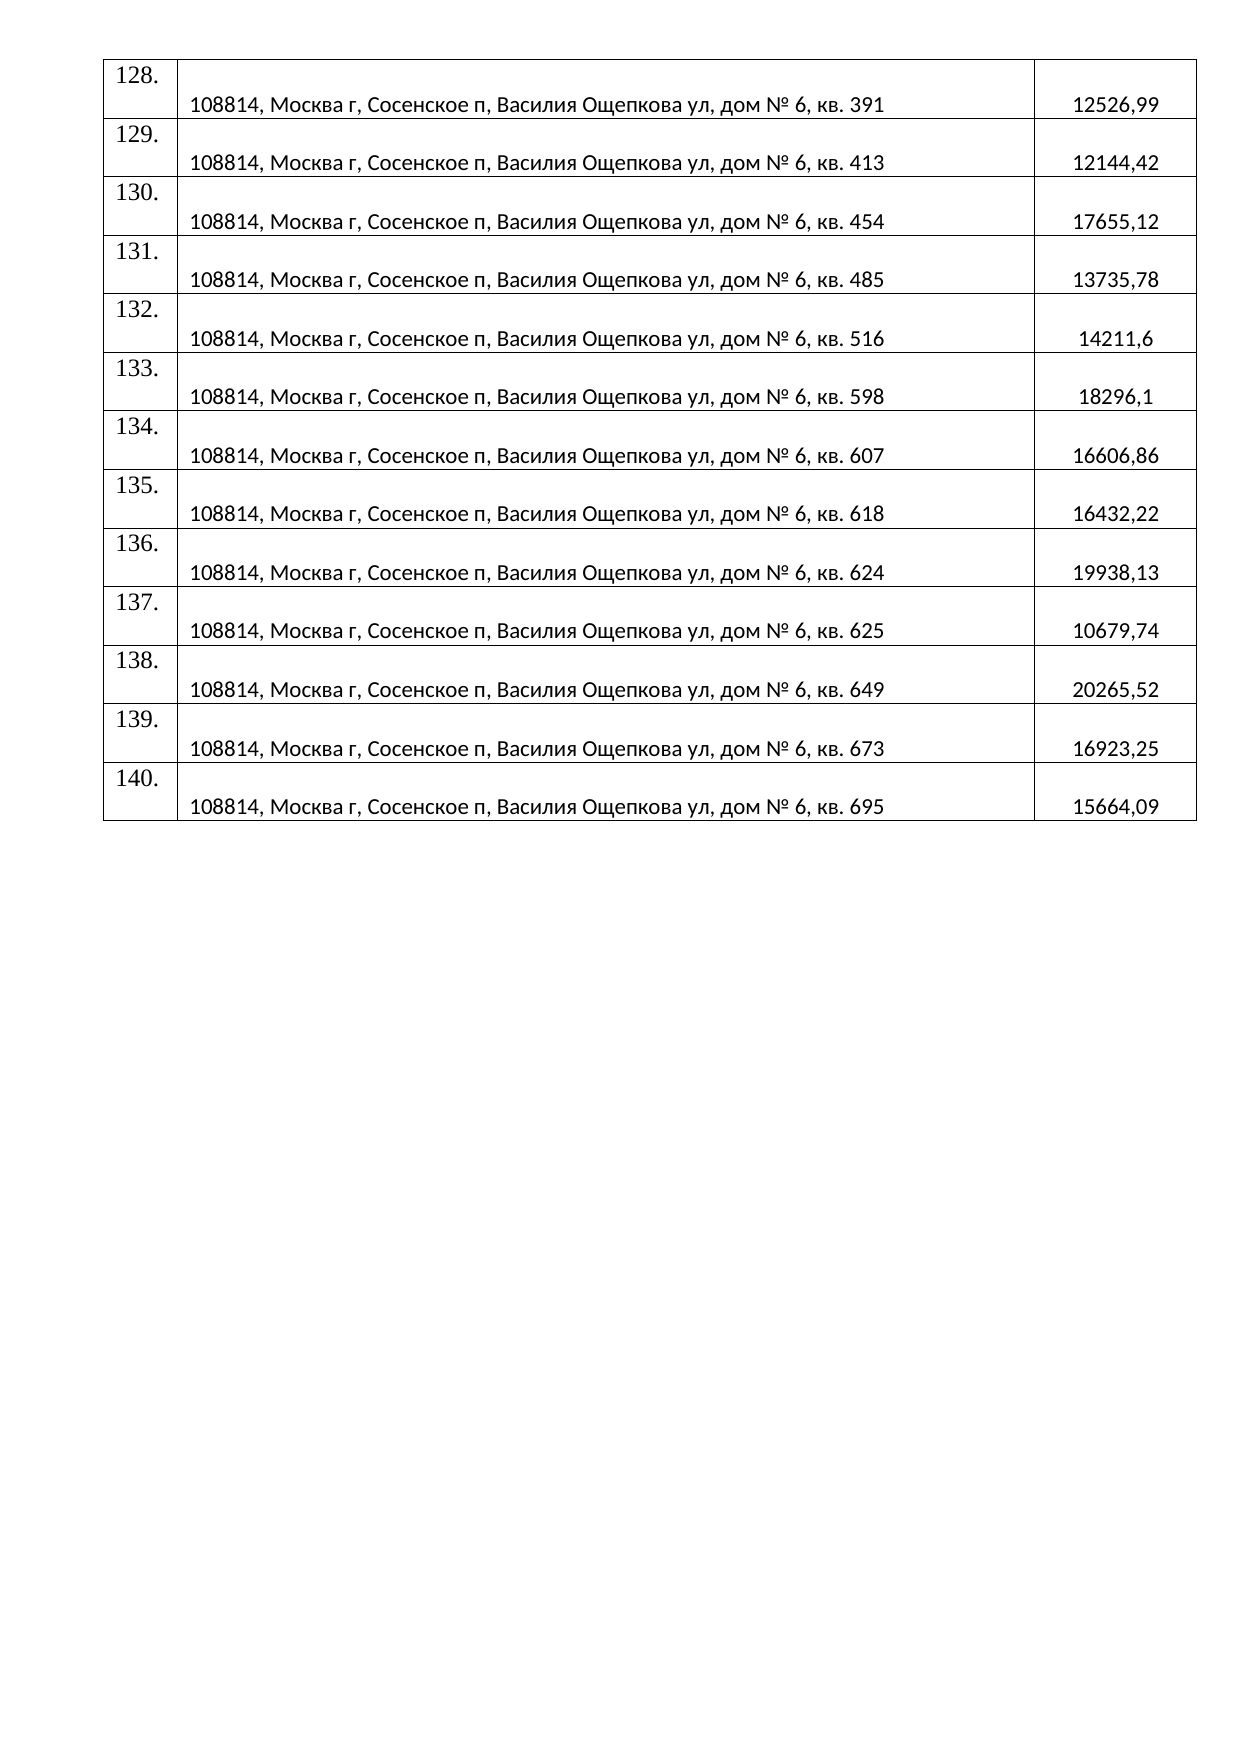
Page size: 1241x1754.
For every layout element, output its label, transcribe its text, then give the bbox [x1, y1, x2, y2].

table_cell 108814, Москва г, Сосенское п, Василия Ощепкова ул, дом № 6, кв. 673 [178, 704, 1034, 762]
table_cell 108814, Москва г, Сосенское п, Василия Ощепкова ул, дом № 6, кв. 485 [178, 236, 1034, 293]
table_cell 108814, Москва г, Сосенское п, Василия Ощепкова ул, дом № 6, кв. 516 [178, 294, 1034, 352]
table_cell 18296,1 [1035, 353, 1196, 410]
table_cell 108814, Москва г, Сосенское п, Василия Ощепкова ул, дом № 6, кв. 695 [178, 763, 1034, 820]
table_cell [104, 236, 177, 293]
table_cell 19938,13 [1035, 529, 1196, 586]
table_cell [104, 353, 177, 410]
table_cell [104, 411, 177, 469]
table_cell [104, 704, 177, 762]
table_cell 20265,52 [1035, 646, 1196, 703]
table_cell [104, 587, 177, 644]
table_cell [104, 294, 177, 352]
table_cell [104, 60, 177, 118]
table_cell 16606,86 [1035, 411, 1196, 469]
table_cell 108814, Москва г, Сосенское п, Василия Ощепкова ул, дом № 6, кв. 625 [178, 587, 1034, 644]
table_cell [104, 119, 177, 176]
table_cell [104, 646, 177, 703]
table_cell 108814, Москва г, Сосенское п, Василия Ощепкова ул, дом № 6, кв. 618 [178, 470, 1034, 527]
table_cell 108814, Москва г, Сосенское п, Василия Ощепкова ул, дом № 6, кв. 454 [178, 177, 1034, 235]
table_cell [104, 177, 177, 235]
table_cell 108814, Москва г, Сосенское п, Василия Ощепкова ул, дом № 6, кв. 607 [178, 411, 1034, 469]
table_cell [104, 763, 177, 820]
table_cell 16432,22 [1035, 470, 1196, 527]
table_cell 10679,74 [1035, 587, 1196, 644]
table_cell 12526,99 [1035, 60, 1196, 118]
table_cell 108814, Москва г, Сосенское п, Василия Ощепкова ул, дом № 6, кв. 598 [178, 353, 1034, 410]
table_cell [104, 529, 177, 586]
table_cell 15664,09 [1035, 763, 1196, 820]
table_cell 12144,42 [1035, 119, 1196, 176]
table_cell [104, 470, 177, 527]
table_cell 16923,25 [1035, 704, 1196, 762]
table_cell 108814, Москва г, Сосенское п, Василия Ощепкова ул, дом № 6, кв. 413 [178, 119, 1034, 176]
table_cell 17655,12 [1035, 177, 1196, 235]
table_cell 14211,6 [1035, 294, 1196, 352]
table_cell 13735,78 [1035, 236, 1196, 293]
table_cell 108814, Москва г, Сосенское п, Василия Ощепкова ул, дом № 6, кв. 391 [178, 60, 1034, 118]
table_cell 108814, Москва г, Сосенское п, Василия Ощепкова ул, дом № 6, кв. 624 [178, 529, 1034, 586]
table_cell 108814, Москва г, Сосенское п, Василия Ощепкова ул, дом № 6, кв. 649 [178, 646, 1034, 703]
